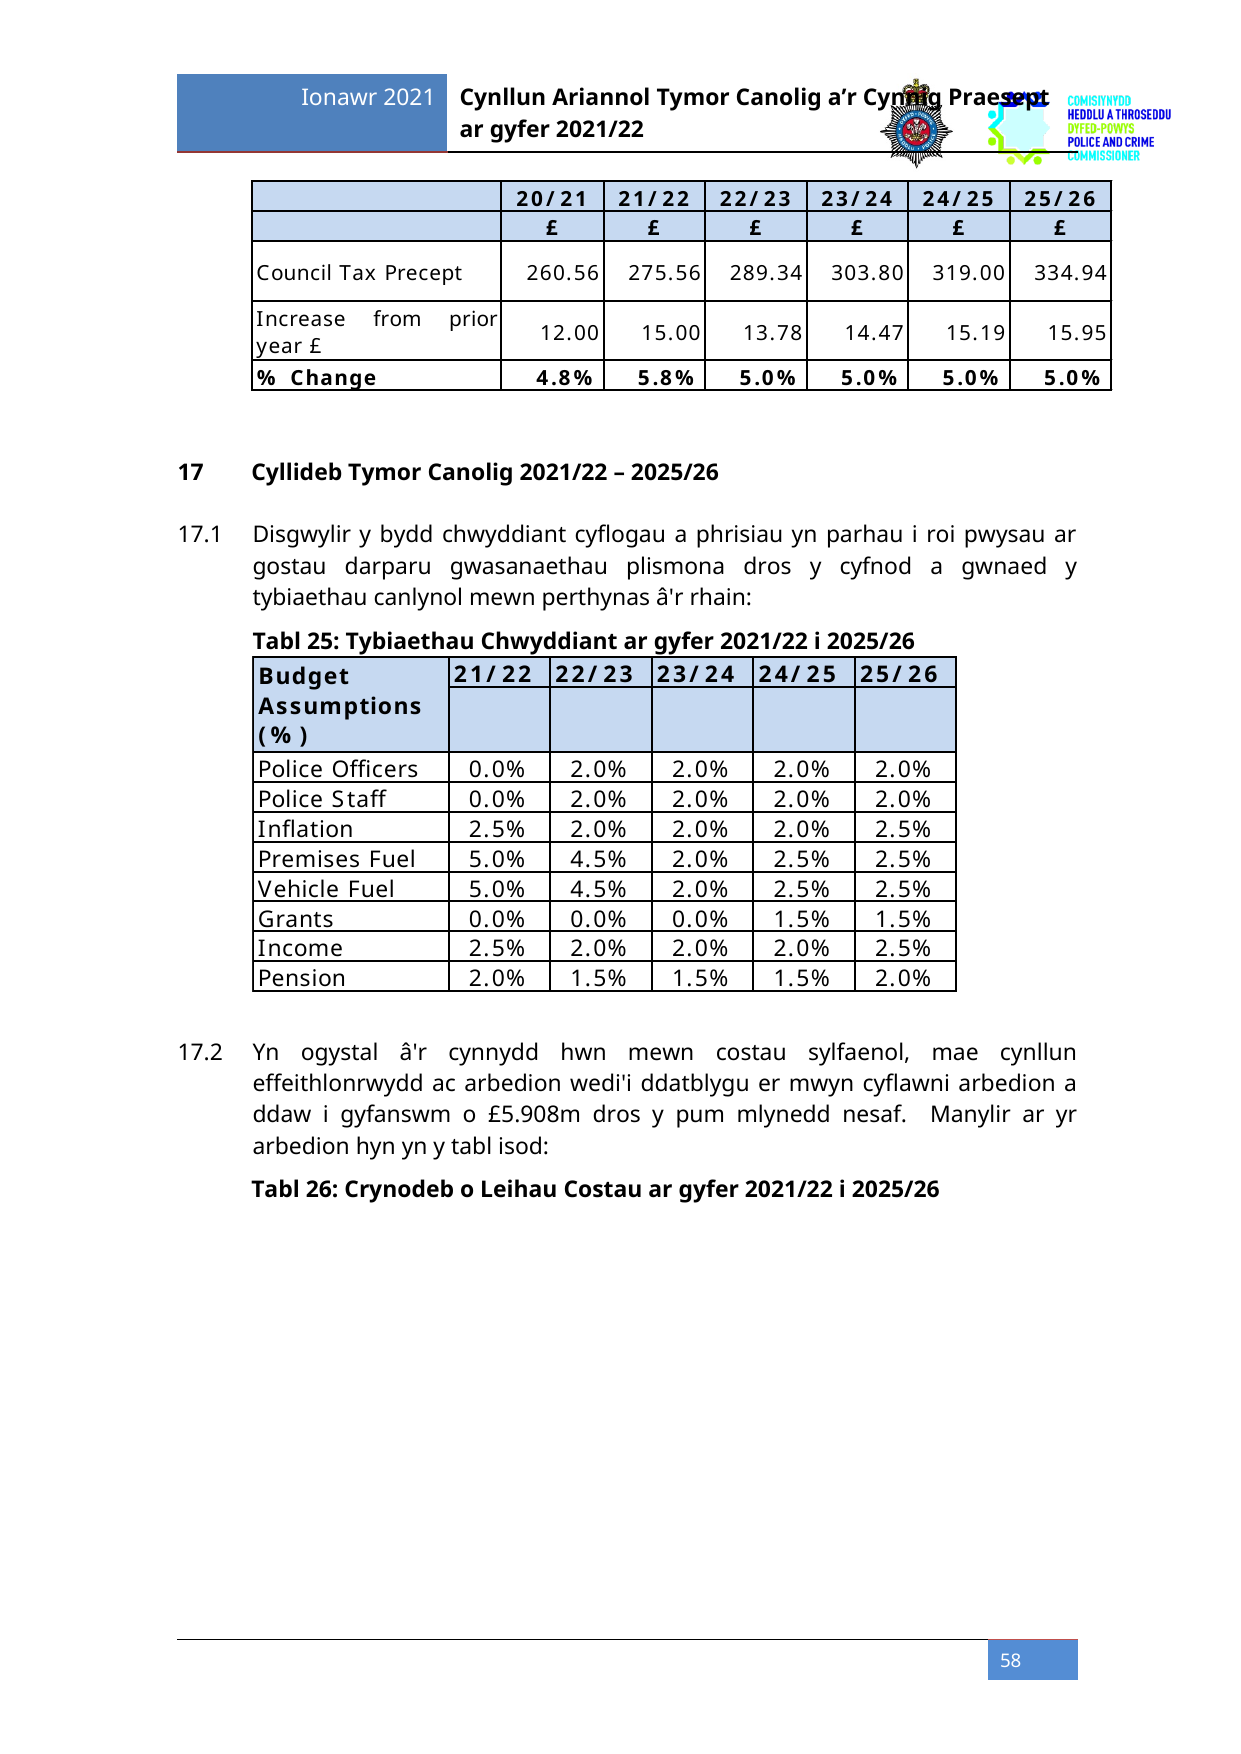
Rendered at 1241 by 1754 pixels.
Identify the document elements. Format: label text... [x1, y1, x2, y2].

picture [971, 73, 1185, 182]
list Yn ogystal â'r cynnydd hwn mewn costau sylfaenol, mae cynllun effeithlonrwydd ac arbedion wedi'i ddatblygu er mwyn cyflawni arbedion a ddaw i gyfanswm o £5.908m dros y pum mlynedd nesaf. Manylir ar yr arbedion hyn yn y tabl isod: [177, 1036, 1078, 1161]
text Tabl 26: Crynodeb o Leihau Costau ar gyfer 2021/22 i 2025/26 [251, 1173, 1078, 1204]
text 17.1 Disgwylir y bydd chwyddiant cyflogau a phrisiau yn parhau i roi pwysau ar gostau darparu gwasanaethau plismona dros y cyfnod a gwnaed y tybiaethau canlynol mewn perthynas â'r rhain: [177, 518, 1078, 612]
picture [874, 153, 956, 172]
list Cyllideb Tymor Canolig 2021/22 – 2025/26 [177, 456, 1078, 487]
list Tabl 25: Tybiaethau Chwyddiant ar gyfer 2021/22 i 2025/26 [252, 625, 1078, 656]
picture [874, 73, 956, 151]
